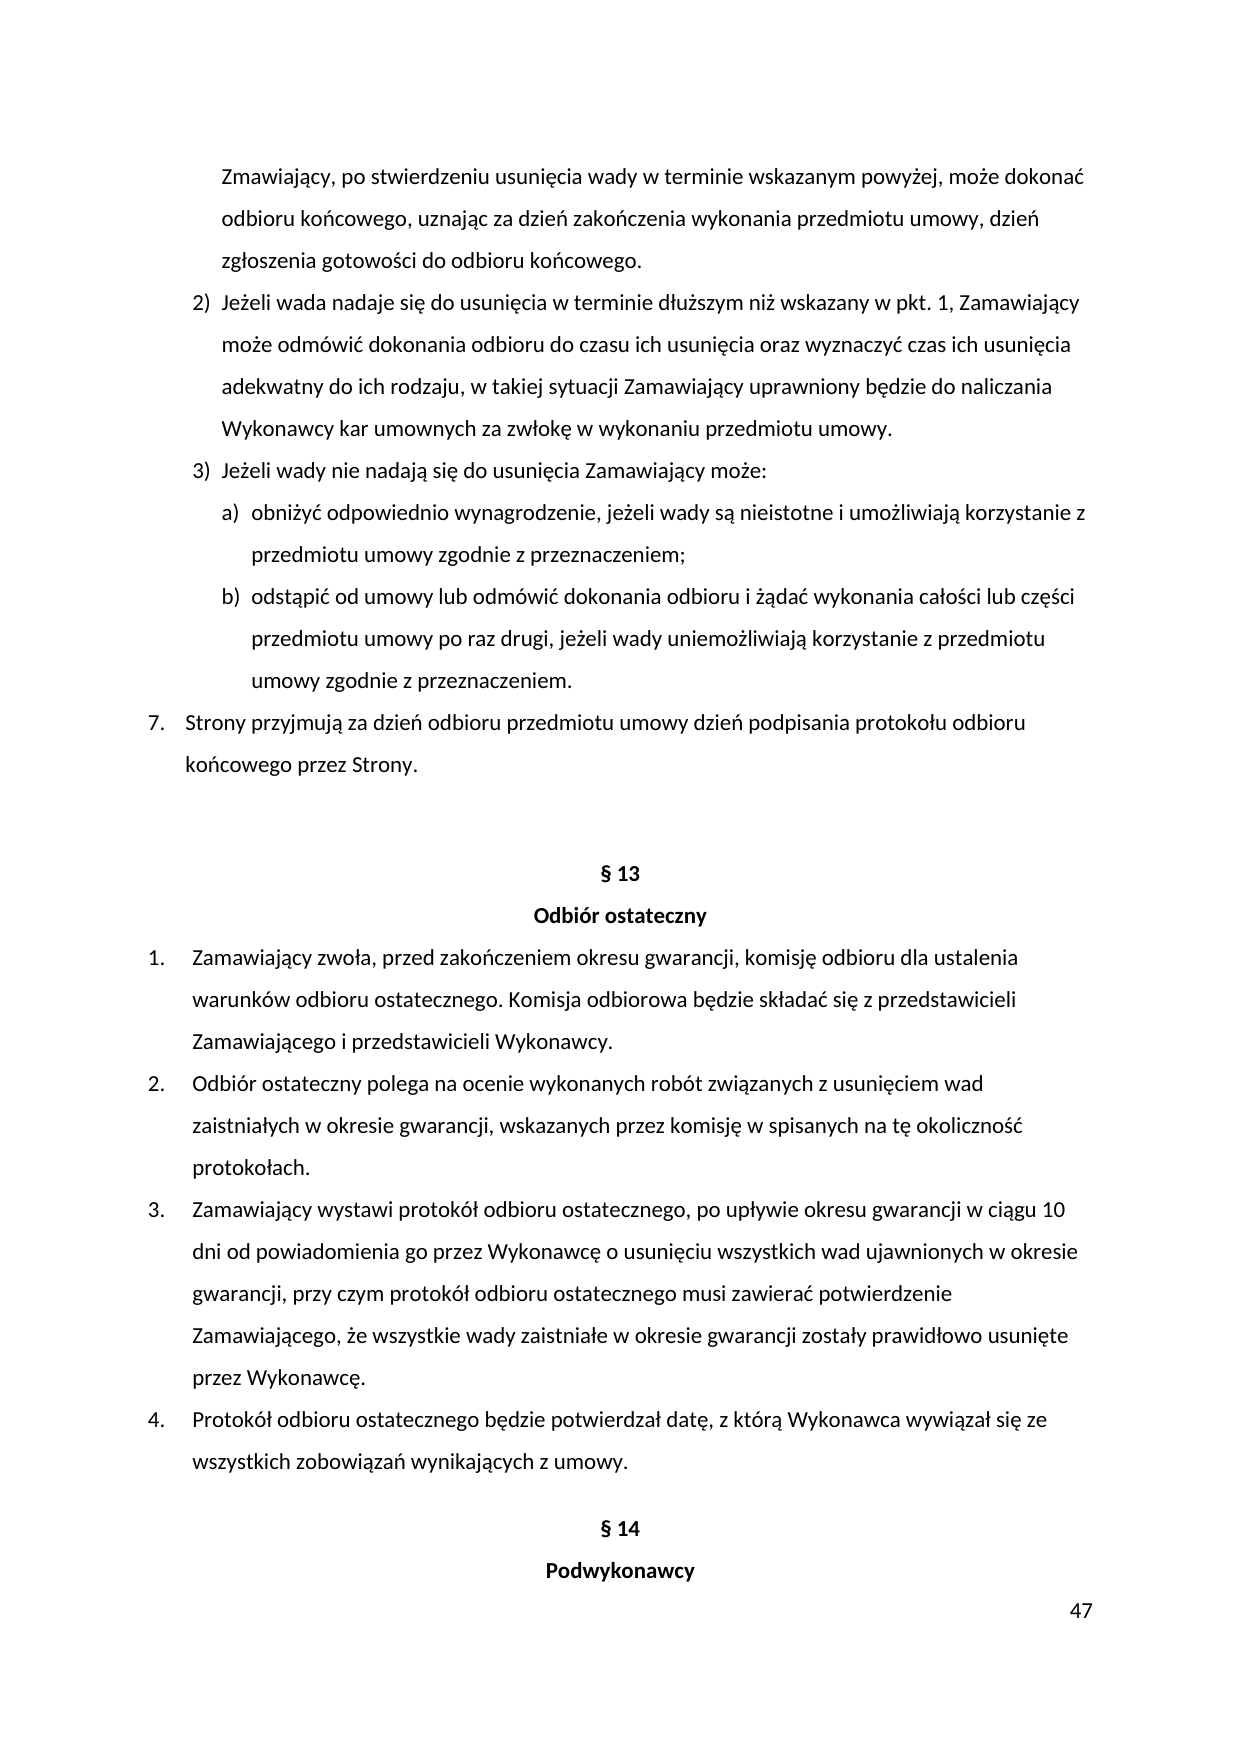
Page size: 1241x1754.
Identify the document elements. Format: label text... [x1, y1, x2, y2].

text Odbiór ostateczny [148, 901, 1093, 929]
list Jeżeli wada nadaje się do usunięcia w terminie dłuższym niż wskazany w pkt. 1, Zamawiający może odmówić dokonania odbioru do czasu ich usunięcia oraz wyznaczyć czas ich usunięcia adekwatny do ich rodzaju, w takiej sytuacji Zamawiający uprawniony będzie do naliczania Wykonawcy kar umownych za zwłokę w wykonaniu przedmiotu umowy. [192, 288, 1093, 442]
text Podwykonawcy [148, 1556, 1093, 1584]
list Jeżeli wady nie nadają się do usunięcia Zamawiający może: [192, 456, 1093, 484]
list obniżyć odpowiednio wynagrodzenie, jeżeli wady są nieistotne i umożliwiają korzystanie z przedmiotu umowy zgodnie z przeznaczeniem; [221, 498, 1093, 568]
list Zamawiający zwoła, przed zakończeniem okresu gwarancji, komisję odbioru dla ustalenia warunków odbioru ostatecznego. Komisja odbiorowa będzie składać się z przedstawicieli Zamawiającego i przedstawicieli Wykonawcy. [148, 943, 1093, 1055]
text Zmawiający, po stwierdzeniu usunięcia wady w terminie wskazanym powyżej, może dokonać odbioru końcowego, uznając za dzień zakończenia wykonania przedmiotu umowy, dzień zgłoszenia gotowości do odbioru końcowego. [221, 162, 1093, 274]
text § 14 [148, 1514, 1093, 1542]
list Protokół odbioru ostatecznego będzie potwierdzał datę, z którą Wykonawca wywiązał się ze wszystkich zobowiązań wynikających z umowy. [148, 1405, 1093, 1475]
list odstąpić od umowy lub odmówić dokonania odbioru i żądać wykonania całości lub części przedmiotu umowy po raz drugi, jeżeli wady uniemożliwiają korzystanie z przedmiotu umowy zgodnie z przeznaczeniem. [221, 582, 1093, 694]
list Strony przyjmują za dzień odbioru przedmiotu umowy dzień podpisania protokołu odbioru końcowego przez Strony. [148, 708, 1093, 778]
list Zamawiający wystawi protokół odbioru ostatecznego, po upływie okresu gwarancji w ciągu 10 dni od powiadomienia go przez Wykonawcę o usunięciu wszystkich wad ujawnionych w okresie gwarancji, przy czym protokół odbioru ostatecznego musi zawierać potwierdzenie Zamawiającego, że wszystkie wady zaistniałe w okresie gwarancji zostały prawidłowo usunięte przez Wykonawcę. [148, 1195, 1093, 1391]
text § 13 [148, 859, 1093, 887]
list Odbiór ostateczny polega na ocenie wykonanych robót związanych z usunięciem wad zaistniałych w okresie gwarancji, wskazanych przez komisję w spisanych na tę okoliczność protokołach. [148, 1069, 1093, 1181]
